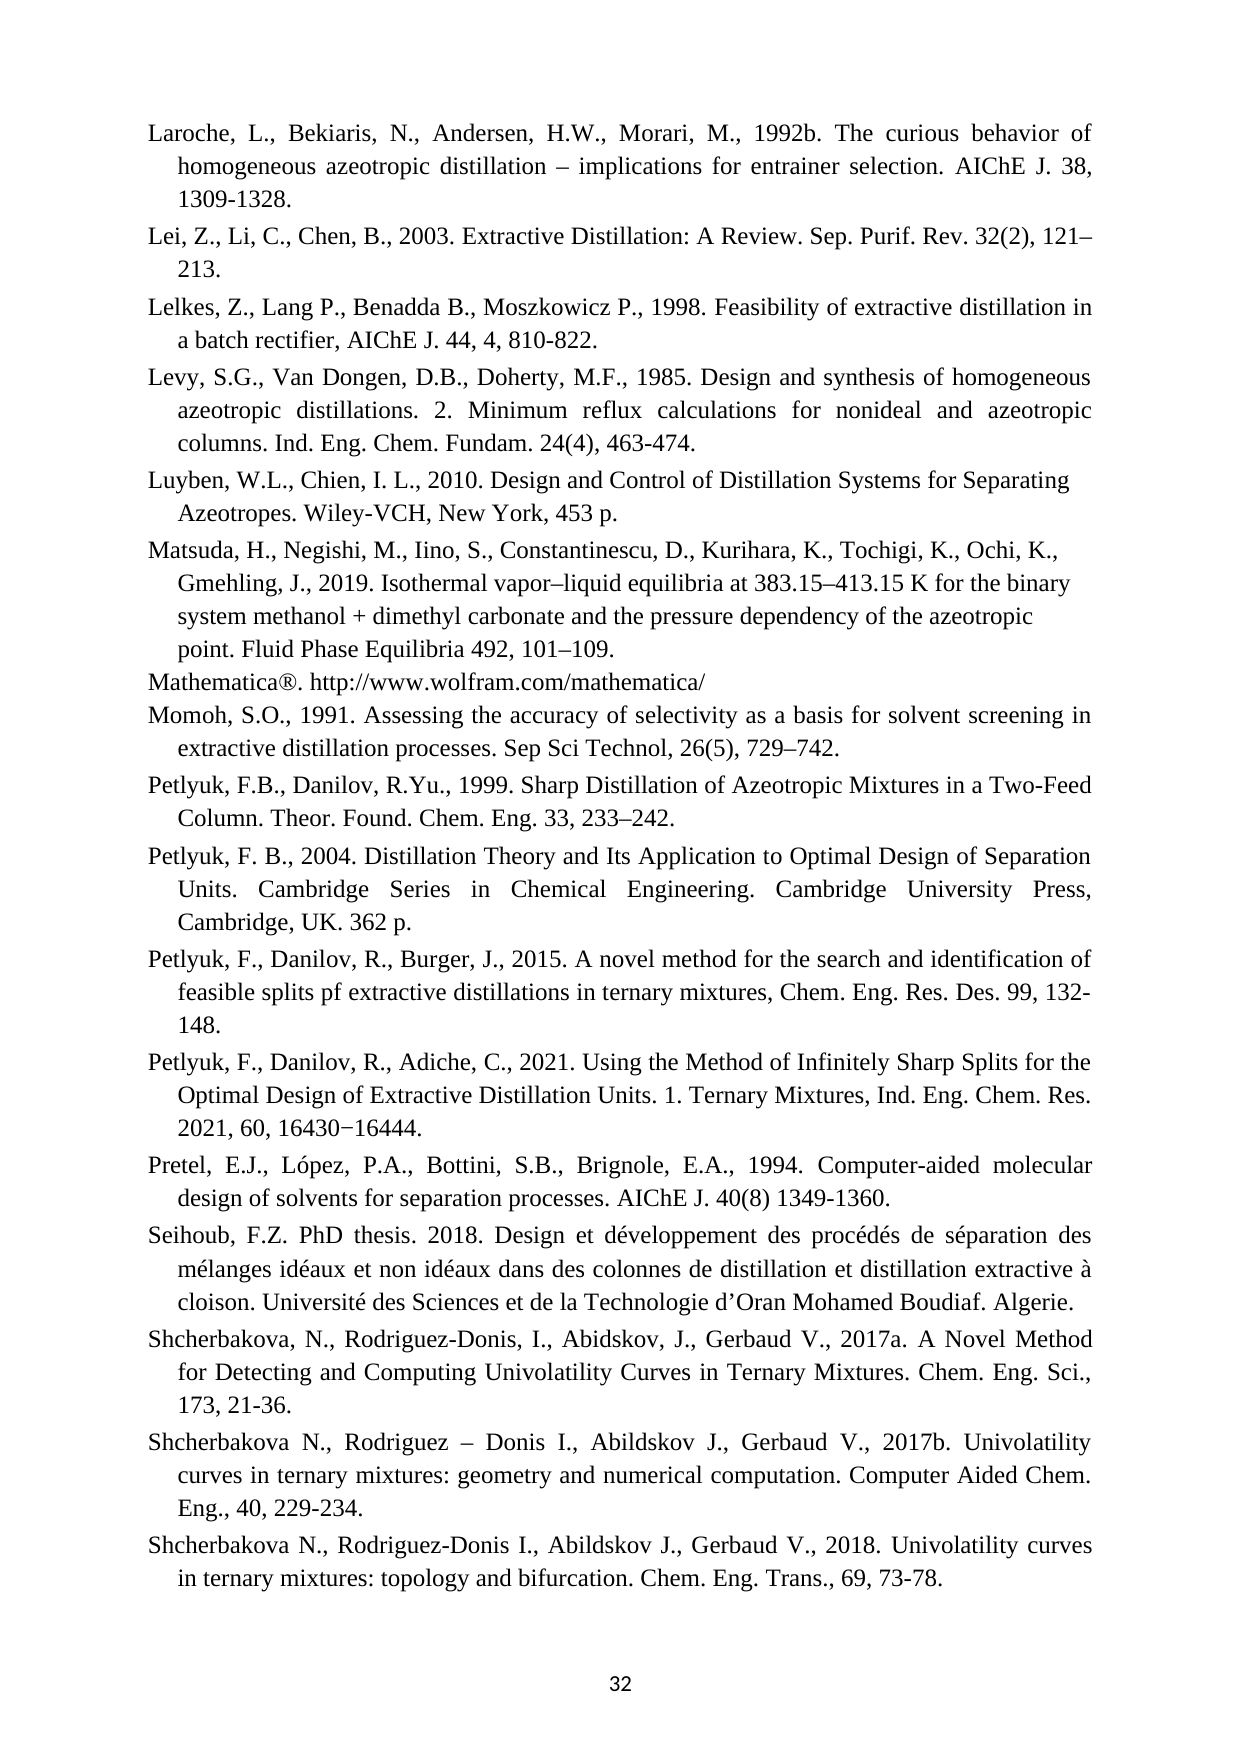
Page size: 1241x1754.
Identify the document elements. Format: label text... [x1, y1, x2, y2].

text Shcherbakova N., Rodriguez-Donis I., Abildskov J., Gerbaud V., 2018. Univolatility curves in ternary mixtures: topology and bifurcation. Chem. Eng. Trans., 69, 73-78. [148, 1530, 1093, 1592]
text Seihoub, F.Z. PhD thesis. 2018. Design et développement des procédés de séparation des mélanges idéaux et non idéaux dans des colonnes de distillation et distillation extractive à cloison. Université des Sciences et de la Technologie d’Oran Mohamed Boudiaf. Algerie. [148, 1221, 1093, 1315]
text Lelkes, Z., Lang P., Benadda B., Moszkowicz P., 1998. Feasibility of extractive distillation in a batch rectifier, AIChE J. 44, 4, 810-822. [148, 292, 1093, 353]
text Shcherbakova N., Rodriguez – Donis I., Abildskov J., Gerbaud V., 2017b. Univolatility curves in ternary mixtures: geometry and numerical computation. Computer Aided Chem. Eng., 40, 229-234. [148, 1427, 1093, 1522]
text Mathematica®. http://www.wolfram.com/mathematica/ [148, 667, 1093, 696]
text Lei, Z., Li, C., Chen, B., 2003. Extractive Distillation: A Review. Sep. Purif. Rev. 32(2), 121–213. [148, 221, 1093, 283]
text Petlyuk, F., Danilov, R., Adiche, C., 2021. Using the Method of Infinitely Sharp Splits for the Optimal Design of Extractive Distillation Units. 1. Ternary Mixtures, Ind. Eng. Chem. Res. 2021, 60, 16430−16444. [148, 1047, 1093, 1142]
text Petlyuk, F. B., 2004. Distillation Theory and Its Application to Optimal Design of Separation Units. Cambridge Series in Chemical Engineering. Cambridge University Press, Cambridge, UK. 362 p. [148, 841, 1093, 936]
text Matsuda, H., Negishi, M., Iino, S., Constantinescu, D., Kurihara, K., Tochigi, K., Ochi, K., Gmehling, J., 2019. Isothermal vapor–liquid equilibria at 383.15–413.15 K for the binary system methanol + dimethyl carbonate and the pressure dependency of the azeotropic point. Fluid Phase Equilibria 492, 101–109. [148, 535, 1093, 663]
text Petlyuk, F.B., Danilov, R.Yu., 1999. Sharp Distillation of Azeotropic Mixtures in a Two-Feed Column. Theor. Found. Chem. Eng. 33, 233–242. [148, 771, 1093, 832]
text Momoh, S.O., 1991. Assessing the accuracy of selectivity as a basis for solvent screening in extractive distillation processes. Sep Sci Technol, 26(5), 729–742. [148, 700, 1093, 762]
text Laroche, L., Bekiaris, N., Andersen, H.W., Morari, M., 1992b. The curious behavior of homogeneous azeotropic distillation – implications for entrainer selection. AIChE J. 38, 1309-1328. [148, 118, 1093, 213]
text Levy, S.G., Van Dongen, D.B., Doherty, M.F., 1985. Design and synthesis of homogeneous azeotropic distillations. 2. Minimum reflux calculations for nonideal and azeotropic columns. Ind. Eng. Chem. Fundam. 24(4), 463-474. [148, 362, 1093, 457]
text Luyben, W.L., Chien, I. L., 2010. Design and Control of Distillation Systems for Separating Azeotropes. Wiley-VCH, New York, 453 p. [148, 465, 1093, 527]
text Shcherbakova, N., Rodriguez-Donis, I., Abidskov, J., Gerbaud V., 2017a. A Novel Method for Detecting and Computing Univolatility Curves in Ternary Mixtures. Chem. Eng. Sci., 173, 21-36. [148, 1324, 1093, 1419]
text Petlyuk, F., Danilov, R., Burger, J., 2015. A novel method for the search and identification of feasible splits pf extractive distillations in ternary mixtures, Chem. Eng. Res. Des. 99, 132-148. [148, 944, 1093, 1039]
text Pretel, E.J., López, P.A., Bottini, S.B., Brignole, E.A., 1994. Computer‐aided molecular design of solvents for separation processes. AIChE J. 40(8) 1349-1360. [148, 1150, 1093, 1212]
